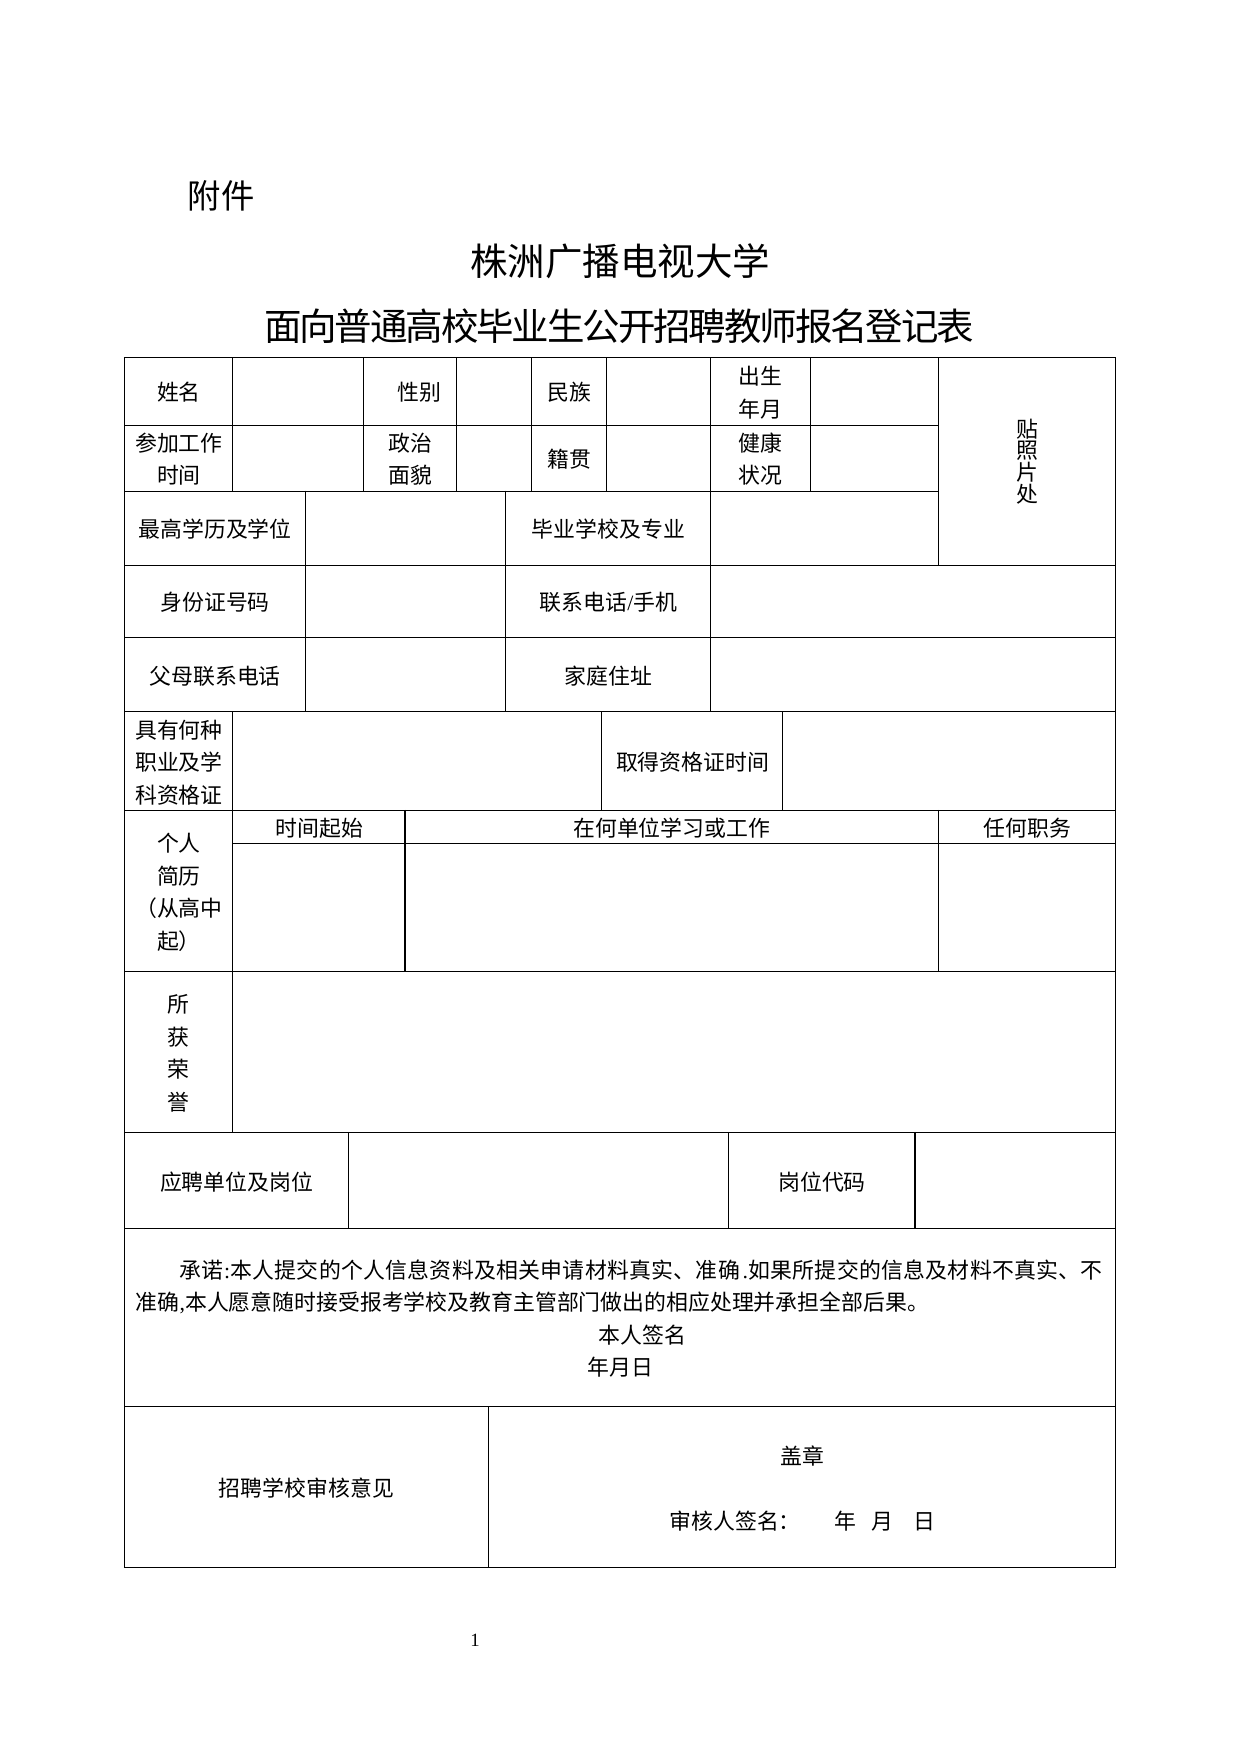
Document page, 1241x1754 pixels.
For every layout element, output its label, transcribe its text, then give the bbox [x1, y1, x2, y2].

table_cell [233, 972, 1115, 1132]
table_cell 父母联系电话 [125, 638, 305, 711]
table_header 性别 [364, 358, 456, 424]
table_header 贴照片处 [939, 358, 1115, 564]
table_cell 健康 状况 [711, 426, 810, 491]
table_cell [233, 712, 601, 810]
table_cell 具有何种职业及学科资格证 [125, 712, 232, 810]
table_header 民族 [532, 358, 606, 424]
table_cell 承诺:本人提交的个人信息资料及相关申请材料真实、准确.如果所提交的信息及材料不真实、不准确,本人愿意随时接受报考学校及教育主管部门做出的相应处理并承担全部后果。 本人签名 年月日 [125, 1229, 1115, 1406]
table_cell 政治 面貌 [364, 426, 456, 491]
table_cell [607, 426, 710, 491]
table_cell [233, 844, 404, 971]
table_cell [233, 426, 363, 491]
table_cell 任何职务 [939, 811, 1115, 843]
table_cell [939, 844, 1115, 971]
table_cell 个人 简历 （从高中起） [125, 811, 232, 971]
table_cell [811, 426, 938, 491]
table_cell 所 获 荣 誉 [125, 972, 232, 1132]
table_cell [306, 566, 505, 637]
table_cell 籍贯 [532, 426, 606, 491]
table_cell [406, 844, 938, 971]
table_cell 在何单位学习或工作 [406, 811, 938, 843]
table_cell 家庭住址 [506, 638, 710, 711]
table_cell 应聘单位及岗位 [125, 1133, 348, 1228]
table_cell 联系电话/手机 [506, 566, 710, 637]
table_cell 取得资格证时间 [602, 712, 782, 810]
table_header 出生 年月 [711, 358, 810, 424]
table_cell [916, 1133, 1115, 1228]
text 附件 [187, 162, 1053, 227]
table_cell [349, 1133, 728, 1228]
table_cell 参加工作时间 [125, 426, 232, 491]
table_cell 时间起始 [233, 811, 404, 843]
table_cell [306, 638, 505, 711]
table_cell 毕业学校及专业 [506, 492, 710, 564]
table_cell [711, 638, 1115, 711]
table_cell [711, 566, 1115, 637]
table_cell 岗位代码 [729, 1133, 914, 1228]
table_cell 身份证号码 [125, 566, 305, 637]
text 面向普通高校毕业生公开招聘教师报名登记表 [187, 292, 1053, 357]
table_cell [783, 712, 1115, 810]
table_cell 招聘学校审核意见 [125, 1407, 488, 1567]
table_cell [306, 492, 505, 564]
table_header [457, 358, 531, 424]
table_header 姓名 [125, 358, 232, 424]
table_header [811, 358, 938, 424]
table_cell 最高学历及学位 [125, 492, 305, 564]
table_cell [711, 492, 938, 564]
table_header [233, 358, 363, 424]
table_cell [457, 426, 531, 491]
text 株洲广播电视大学 [187, 227, 1053, 292]
table_header [607, 358, 710, 424]
table_cell 盖章 审核人签名： 年 月 日 [489, 1407, 1115, 1567]
